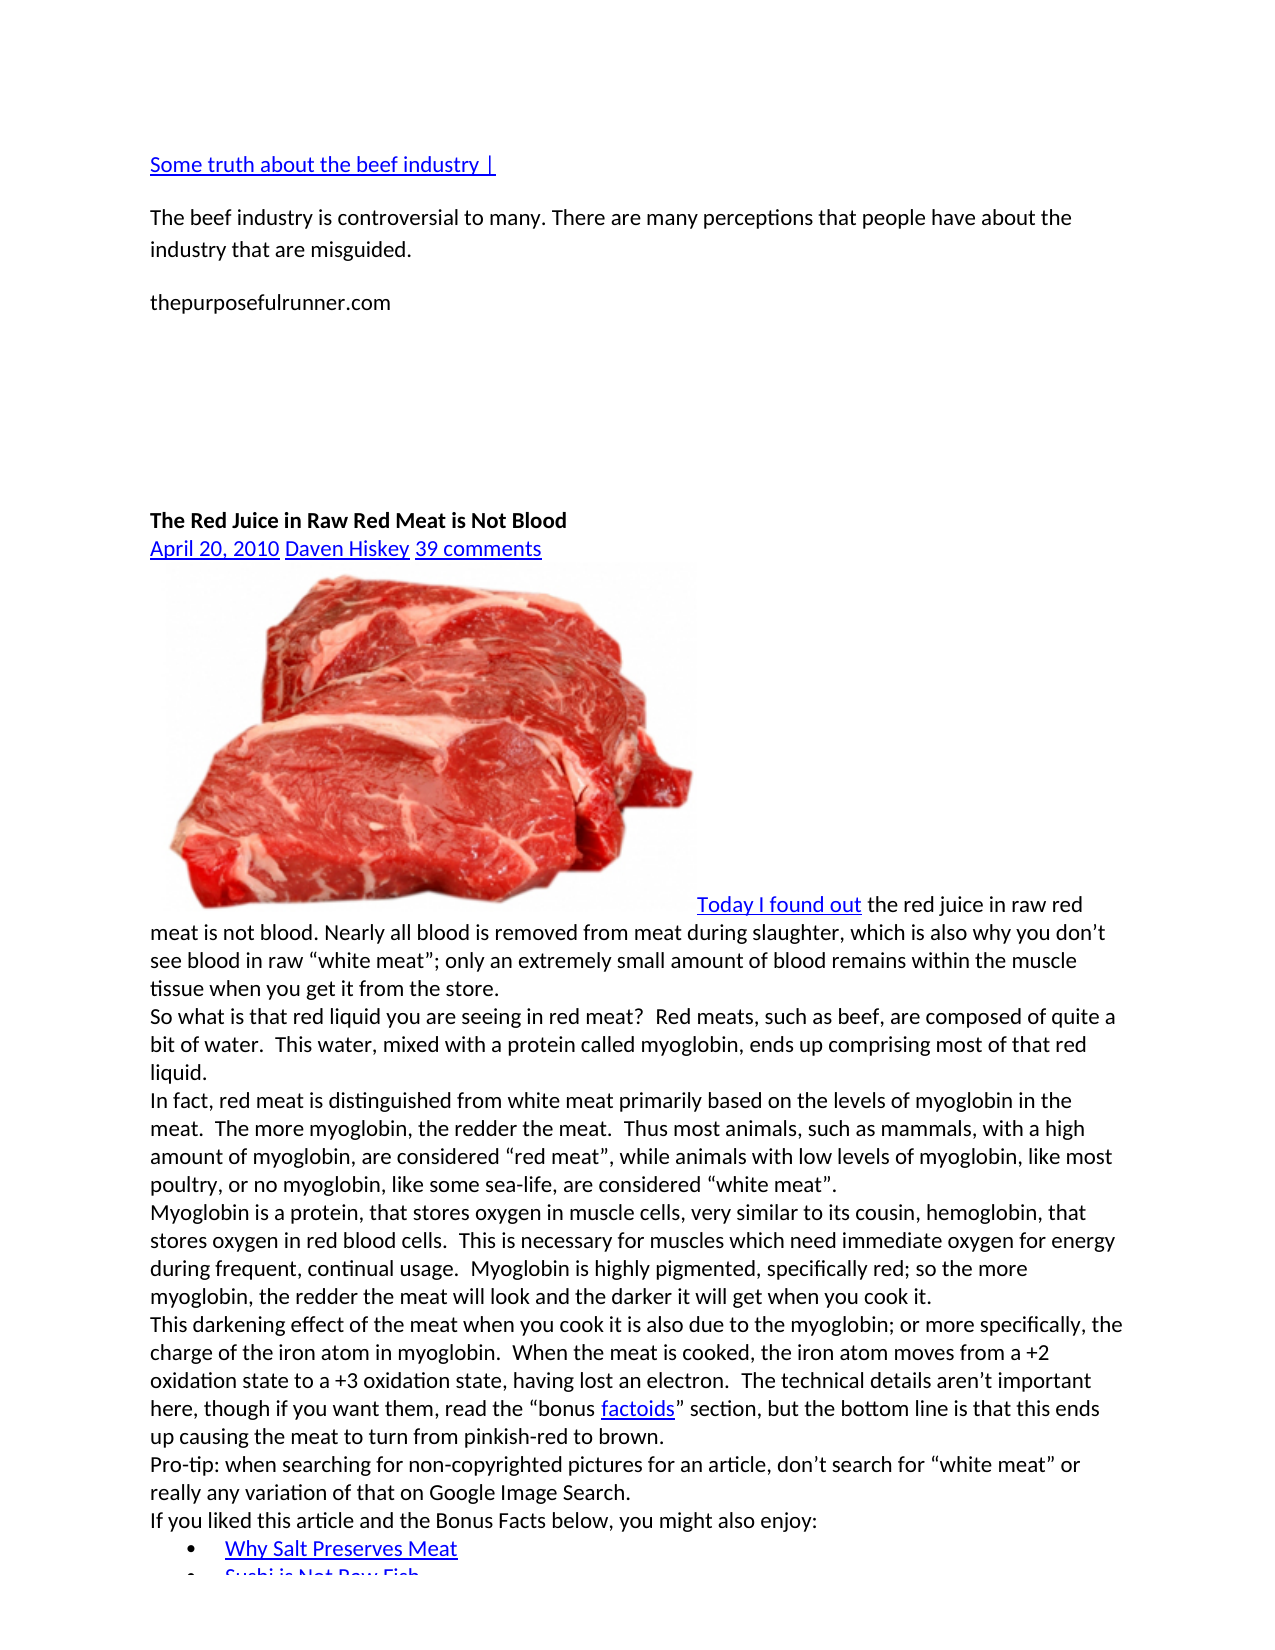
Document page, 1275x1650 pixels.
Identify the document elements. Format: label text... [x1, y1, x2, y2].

picture [150, 562, 697, 912]
text thepurposefulrunner.com [150, 288, 1125, 316]
text The beef industry is controversial to many. There are many perceptions that people have about the industry that are misguided. [150, 203, 1125, 263]
text Some truth about the beef industry | [150, 150, 1125, 178]
